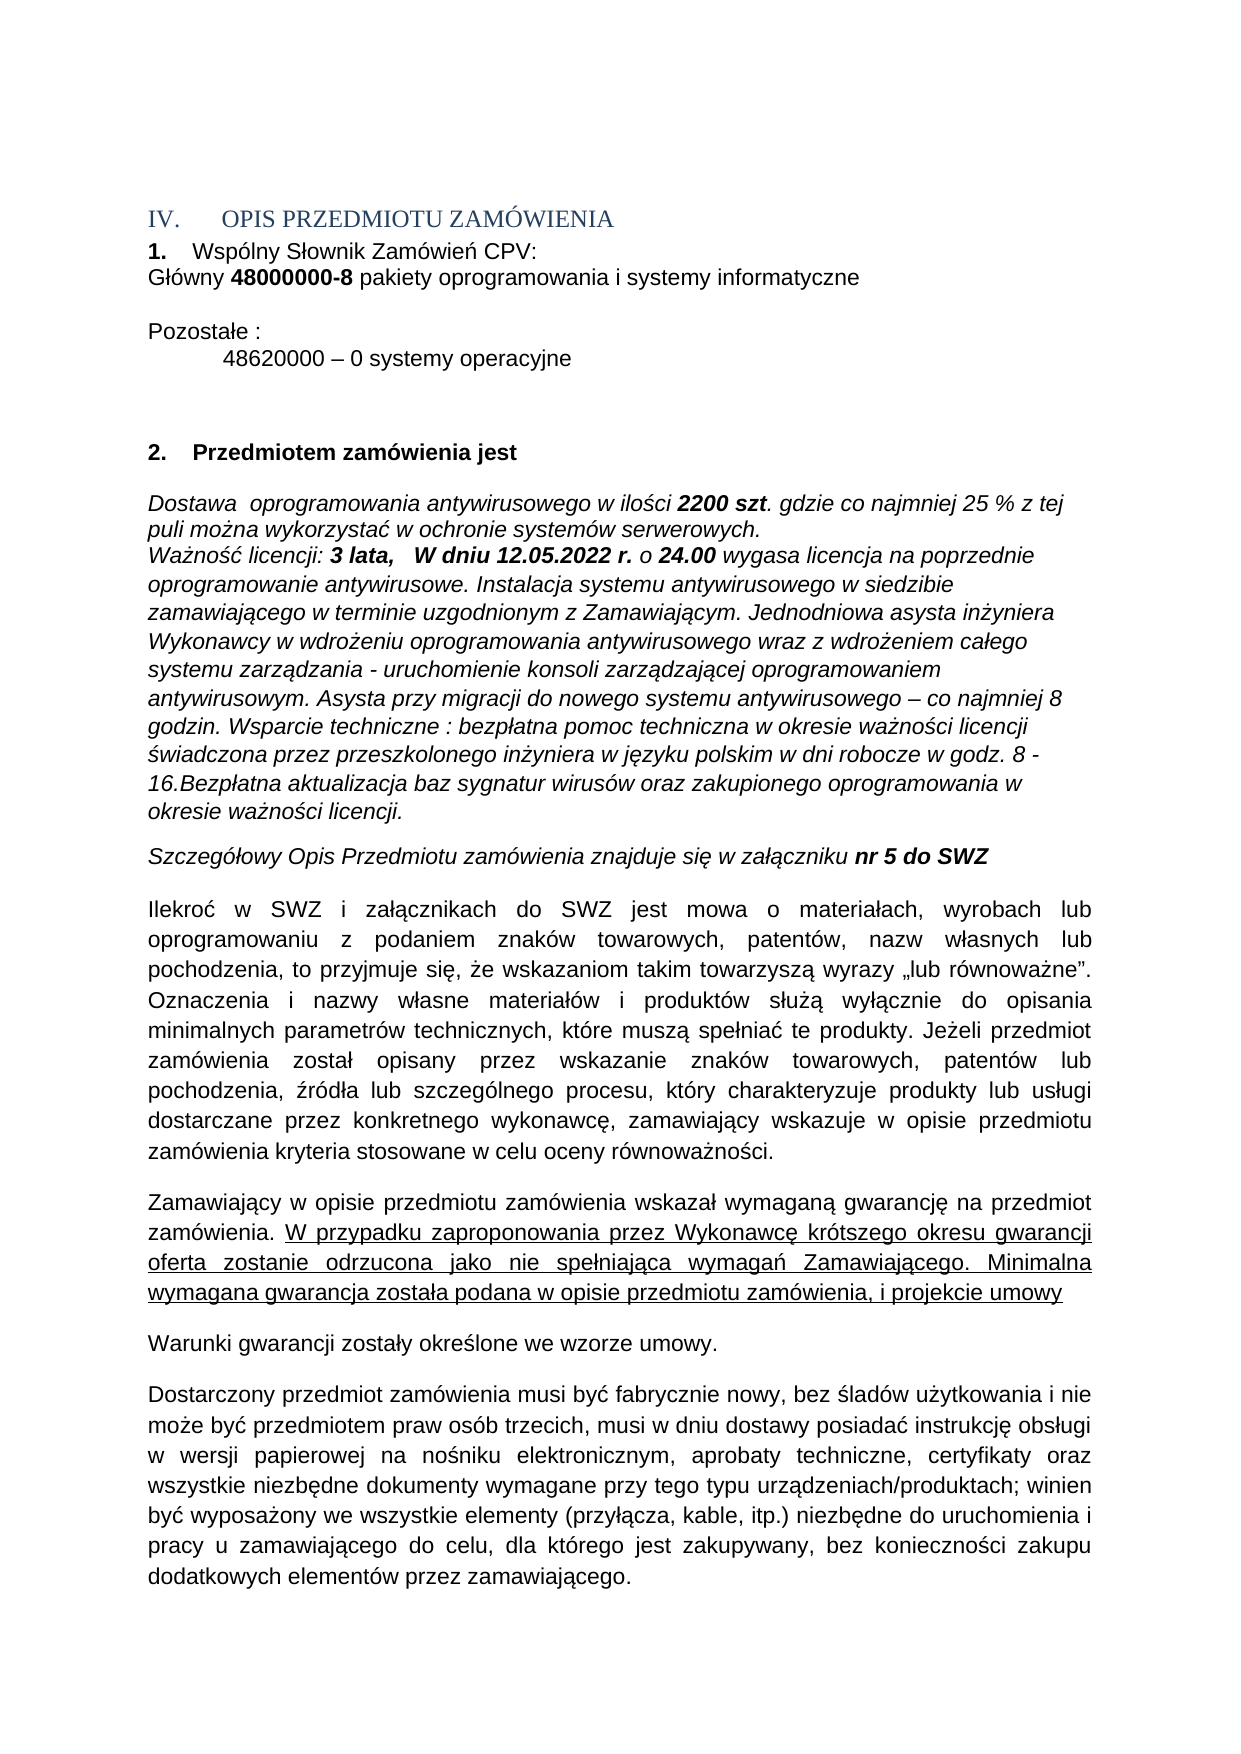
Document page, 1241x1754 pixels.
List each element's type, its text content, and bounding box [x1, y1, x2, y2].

text Dostawa oprogramowania antywirusowego w ilości 2200 szt. gdzie co najmniej 25 % z tej puli można wykorzystać w ochronie systemów serwerowych. [148, 489, 1092, 542]
text Warunki gwarancji zostały określone we wzorze umowy. [148, 1330, 1092, 1357]
text Zamawiający w opisie przedmiotu zamówienia wskazał wymaganą gwarancję na przedmiot zamówienia. W przypadku zaproponowania przez Wykonawcę krótszego okresu gwarancji oferta zostanie odrzucona jako nie spełniająca wymagań Zamawiającego. Minimalna wymagana gwarancja została podana w opisie przedmiotu zamówienia, i projekcie umowy [148, 1189, 1092, 1272]
text Ważność licencji: 3 lata, W dniu 12.05.2022 r. o 24.00 wygasa licencja na poprzednie oprogramowanie antywirusowe. Instalacja systemu antywirusowego w siedzibie zamawiającego w terminie uzgodnionym z Zamawiającym. Jednodniowa asysta inżyniera Wykonawcy w wdrożeniu oprogramowania antywirusowego wraz z wdrożeniem całego systemu zarządzania - uruchomienie konsoli zarządzającej oprogramowaniem antywirusowym. Asysta przy migracji do nowego systemu antywirusowego – co najmniej 8 godzin. Wsparcie techniczne : bezpłatna pomoc techniczna w okresie ważności licencji świadczona przez przeszkolonego inżyniera w języku polskim w dni robocze w godz. 8 -16.Bezpłatna aktualizacja baz sygnatur wirusów oraz zakupionego oprogramowania w okresie ważności licencji. [148, 542, 1092, 824]
text Zamawiający w opisie przedmiotu zamówienia wskazał wymaganą gwarancję na przedmiot zamówienia. W przypadku zaproponowania przez Wykonawcę krótszego okresu gwarancji oferta zostanie odrzucona jako nie spełniająca wymagań Zamawiającego. Minimalna wymagana gwarancja została podana w opisie przedmiotu zamówienia, i projekcie umowy [148, 1273, 1092, 1306]
text Główny 48000000-8 pakiety oprogramowania i systemy informatyczne [148, 264, 1092, 290]
text Ilekroć w SWZ i załącznikach do SWZ jest mowa o materiałach, wyrobach lub oprogramowaniu z podaniem znaków towarowych, patentów, nazw własnych lub pochodzenia, to przyjmuje się, że wskazaniom takim towarzyszą wyrazy „lub równoważne”. Oznaczenia i nazwy własne materiałów i produktów służą wyłącznie do opisania minimalnych parametrów technicznych, które muszą spełniać te produkty. Jeżeli przedmiot zamówienia został opisany przez wskazanie znaków towarowych, patentów lub pochodzenia, źródła lub szczególnego procesu, który charakteryzuje produkty lub usługi dostarczane przez konkretnego wykonawcę, zamawiający wskazuje w opisie przedmiotu zamówienia kryteria stosowane w celu oceny równoważności. [148, 896, 1092, 1164]
text Dostarczony przedmiot zamówienia musi być fabrycznie nowy, bez śladów użytkowania i nie może być przedmiotem praw osób trzecich, musi w dniu dostawy posiadać instrukcję obsługi w wersji papierowej na nośniku elektronicznym, aprobaty techniczne, certyfikaty oraz wszystkie niezbędne dokumenty wymagane przy tego typu urządzeniach/produktach; winien być wyposażony we wszystkie elementy (przyłącza, kable, itp.) niezbędne do uruchomienia i pracy u zamawiającego do celu, dla którego jest zakupywany, bez konieczności zakupu dodatkowych elementów przez zamawiającego. [148, 1381, 1092, 1589]
text Szczegółowy Opis Przedmiotu zamówienia znajduje się w załączniku nr 5 do SWZ [148, 843, 1092, 870]
text 1. Wspólny Słownik Zamówień CPV: [148, 238, 1092, 264]
text 2. Przedmiotem zamówienia jest [148, 438, 1092, 465]
text Pozostałe : [148, 318, 1092, 345]
subtitle IV. OPIS PRZEDMIOTU ZAMÓWIENIA [148, 204, 1092, 233]
text 48620000 – 0 systemy operacyjne [223, 345, 1092, 371]
